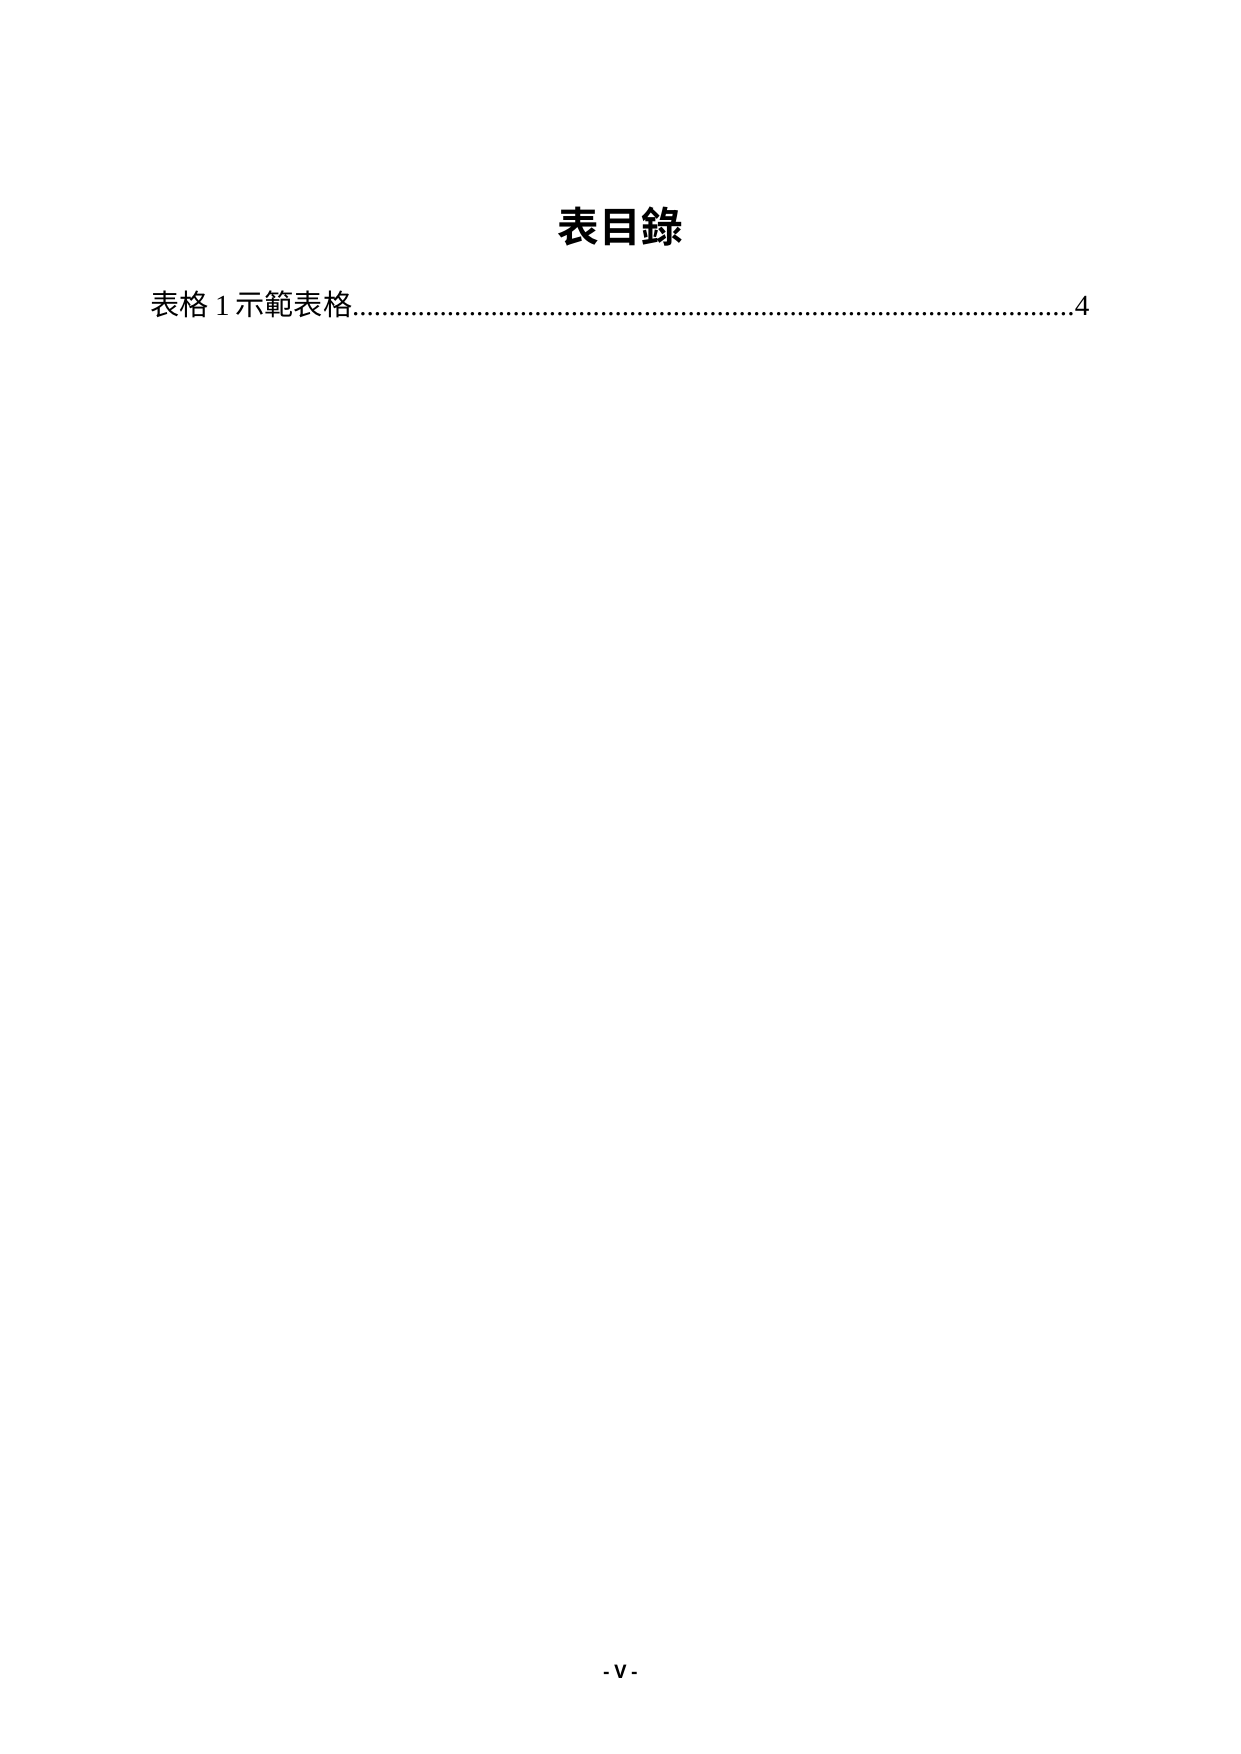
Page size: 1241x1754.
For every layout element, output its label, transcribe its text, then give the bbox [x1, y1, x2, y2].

text 表格 1示範表格 4 [150, 273, 1090, 323]
subtitle 表目錄 [150, 192, 1090, 257]
